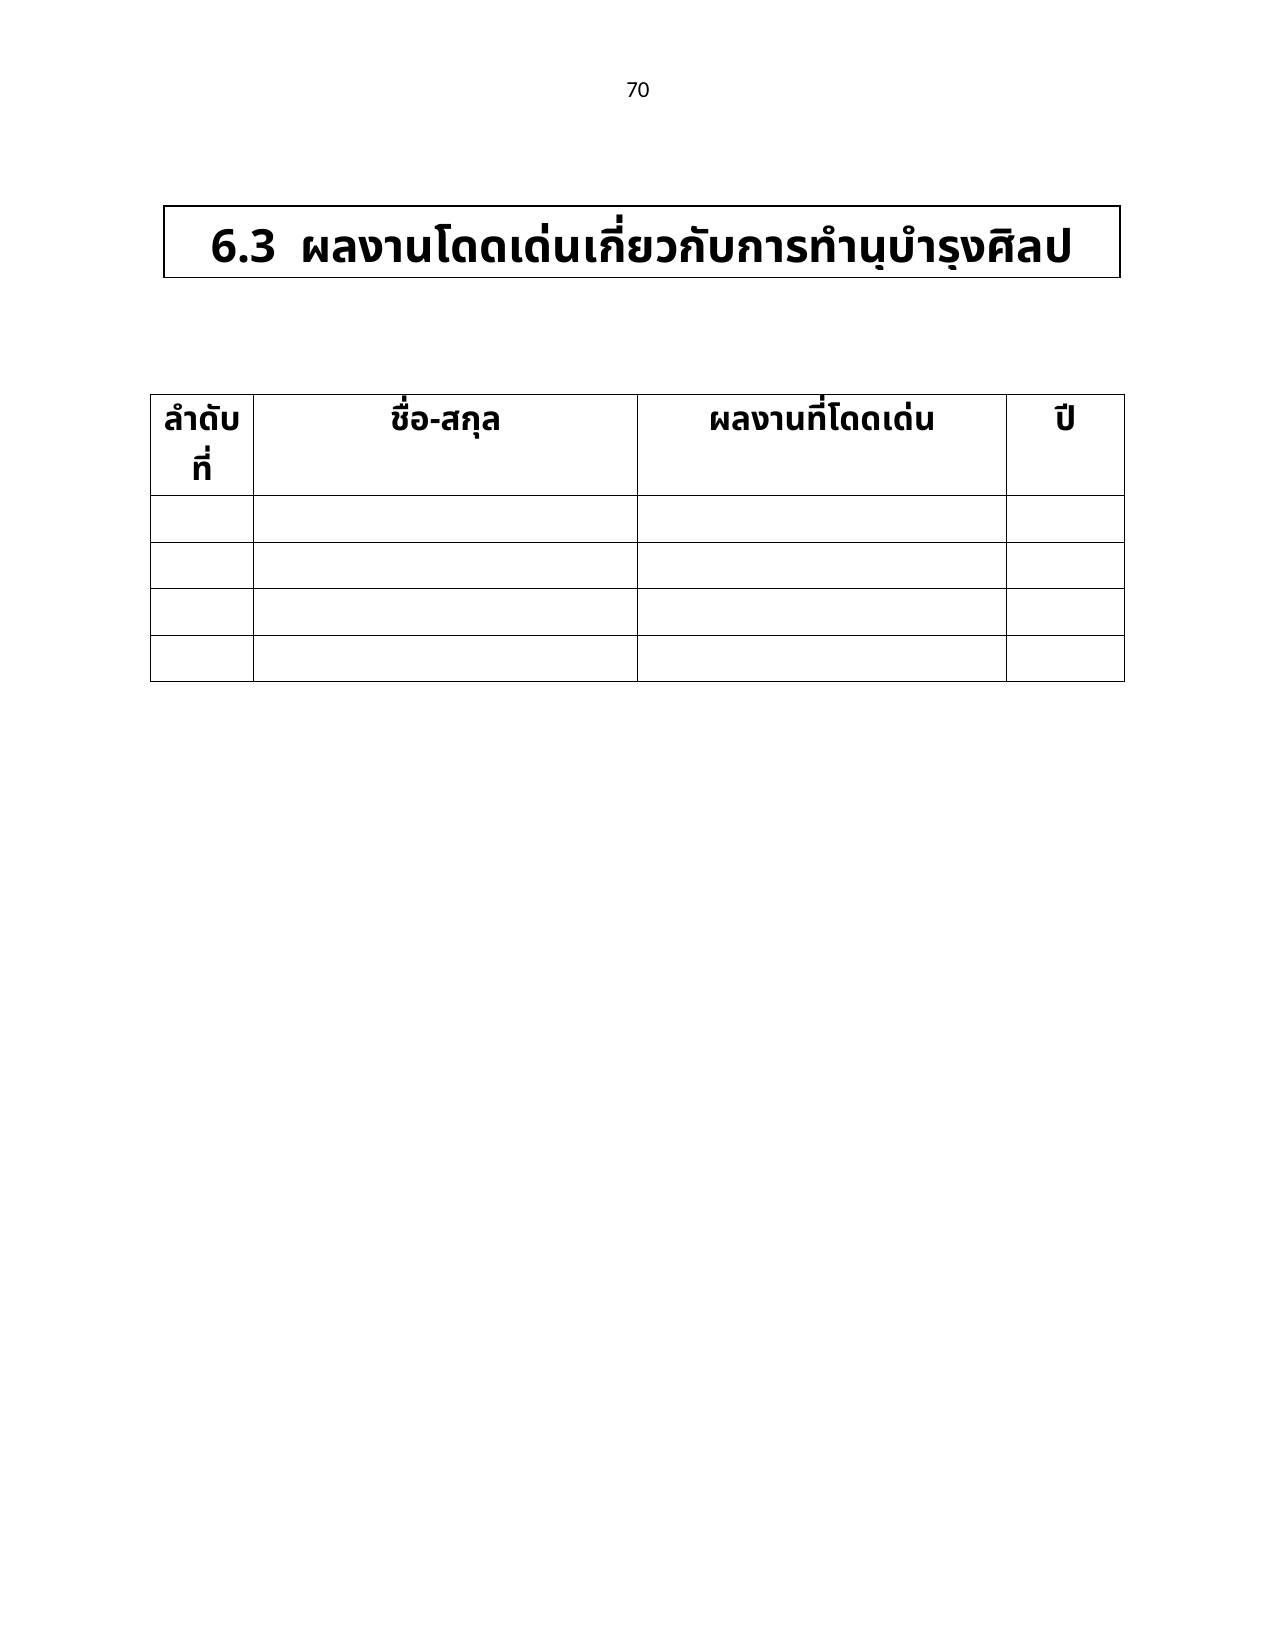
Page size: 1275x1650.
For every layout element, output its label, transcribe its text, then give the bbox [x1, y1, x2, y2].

table_cell [638, 636, 1006, 681]
table_header ผลงานที่โดดเด่น [638, 395, 1006, 495]
table_cell [1007, 543, 1124, 588]
table_header ปี [1007, 395, 1124, 495]
table_cell [1007, 589, 1124, 635]
table_cell [638, 496, 1006, 542]
table_cell [638, 589, 1006, 635]
table_cell [638, 543, 1006, 588]
table_cell [1007, 636, 1124, 681]
table_cell [254, 636, 637, 681]
table_cell [254, 543, 637, 588]
table_cell [254, 496, 637, 542]
table_cell [151, 636, 253, 681]
table_header ลำดับที่ [151, 395, 253, 495]
table_cell [151, 543, 253, 588]
table_cell [151, 496, 253, 542]
table_header ชื่อ-สกุล [254, 395, 637, 495]
table_cell [1007, 496, 1124, 542]
table_cell [254, 589, 637, 635]
table_cell [151, 589, 253, 635]
